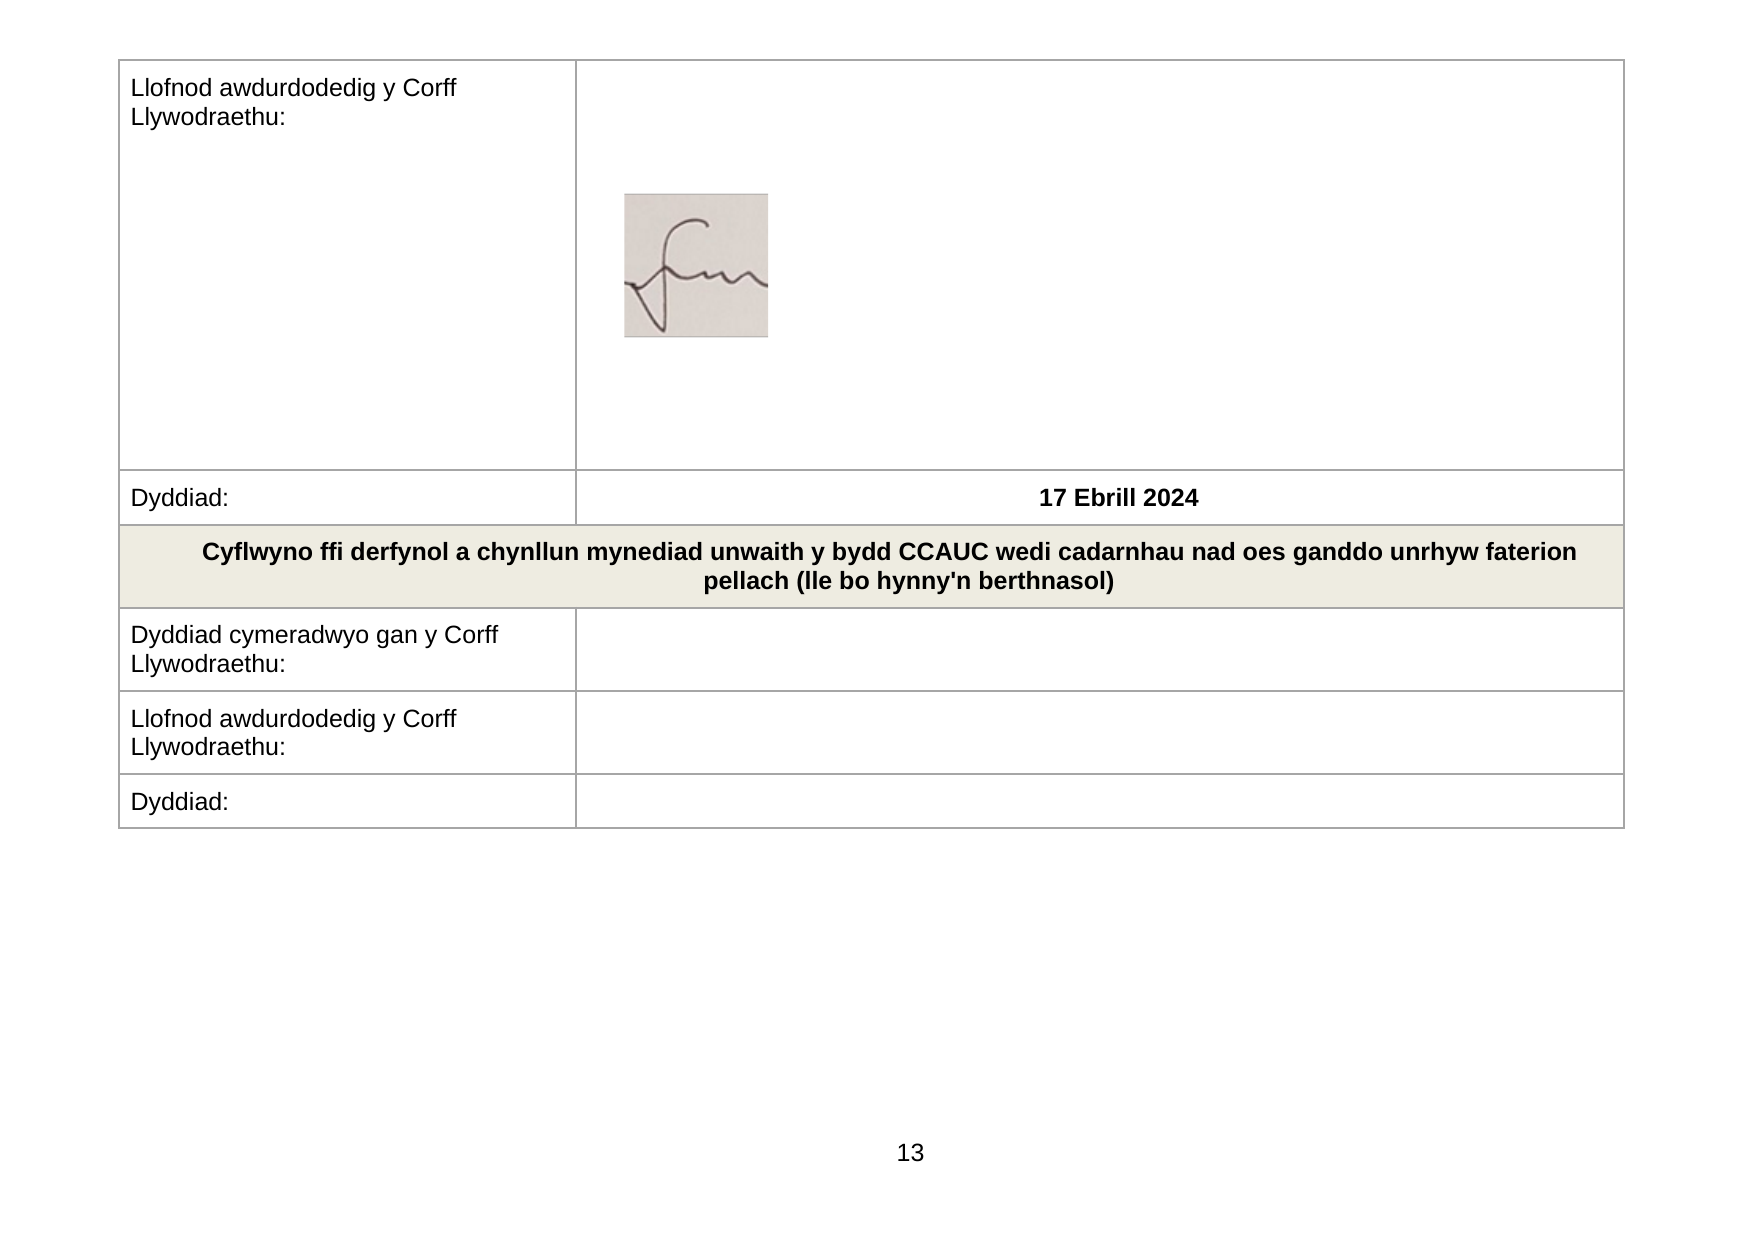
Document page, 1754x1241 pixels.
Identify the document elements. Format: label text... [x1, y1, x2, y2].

table_cell [577, 61, 1623, 469]
table_cell [577, 609, 1623, 690]
table_cell Dyddiad cymeradwyo gan y Corff Llywodraethu: [120, 609, 575, 690]
table_cell Cyflwyno ffi derfynol a chynllun mynediad unwaith y bydd CCAUC wedi cadarnhau nad oes ganddo unrhyw faterion pellach (lle bo hynny'n berthnasol) [120, 526, 1623, 607]
table_cell 17 Ebrill 2024 [577, 471, 1623, 523]
picture [624, 72, 769, 458]
table_cell Dyddiad: [120, 775, 575, 827]
table_cell Dyddiad: [120, 471, 575, 523]
table_cell [577, 775, 1623, 827]
table_cell Llofnod awdurdodedig y Corff Llywodraethu: [120, 61, 575, 469]
table_cell Llofnod awdurdodedig y Corff Llywodraethu: [120, 692, 575, 773]
table_cell [577, 692, 1623, 773]
